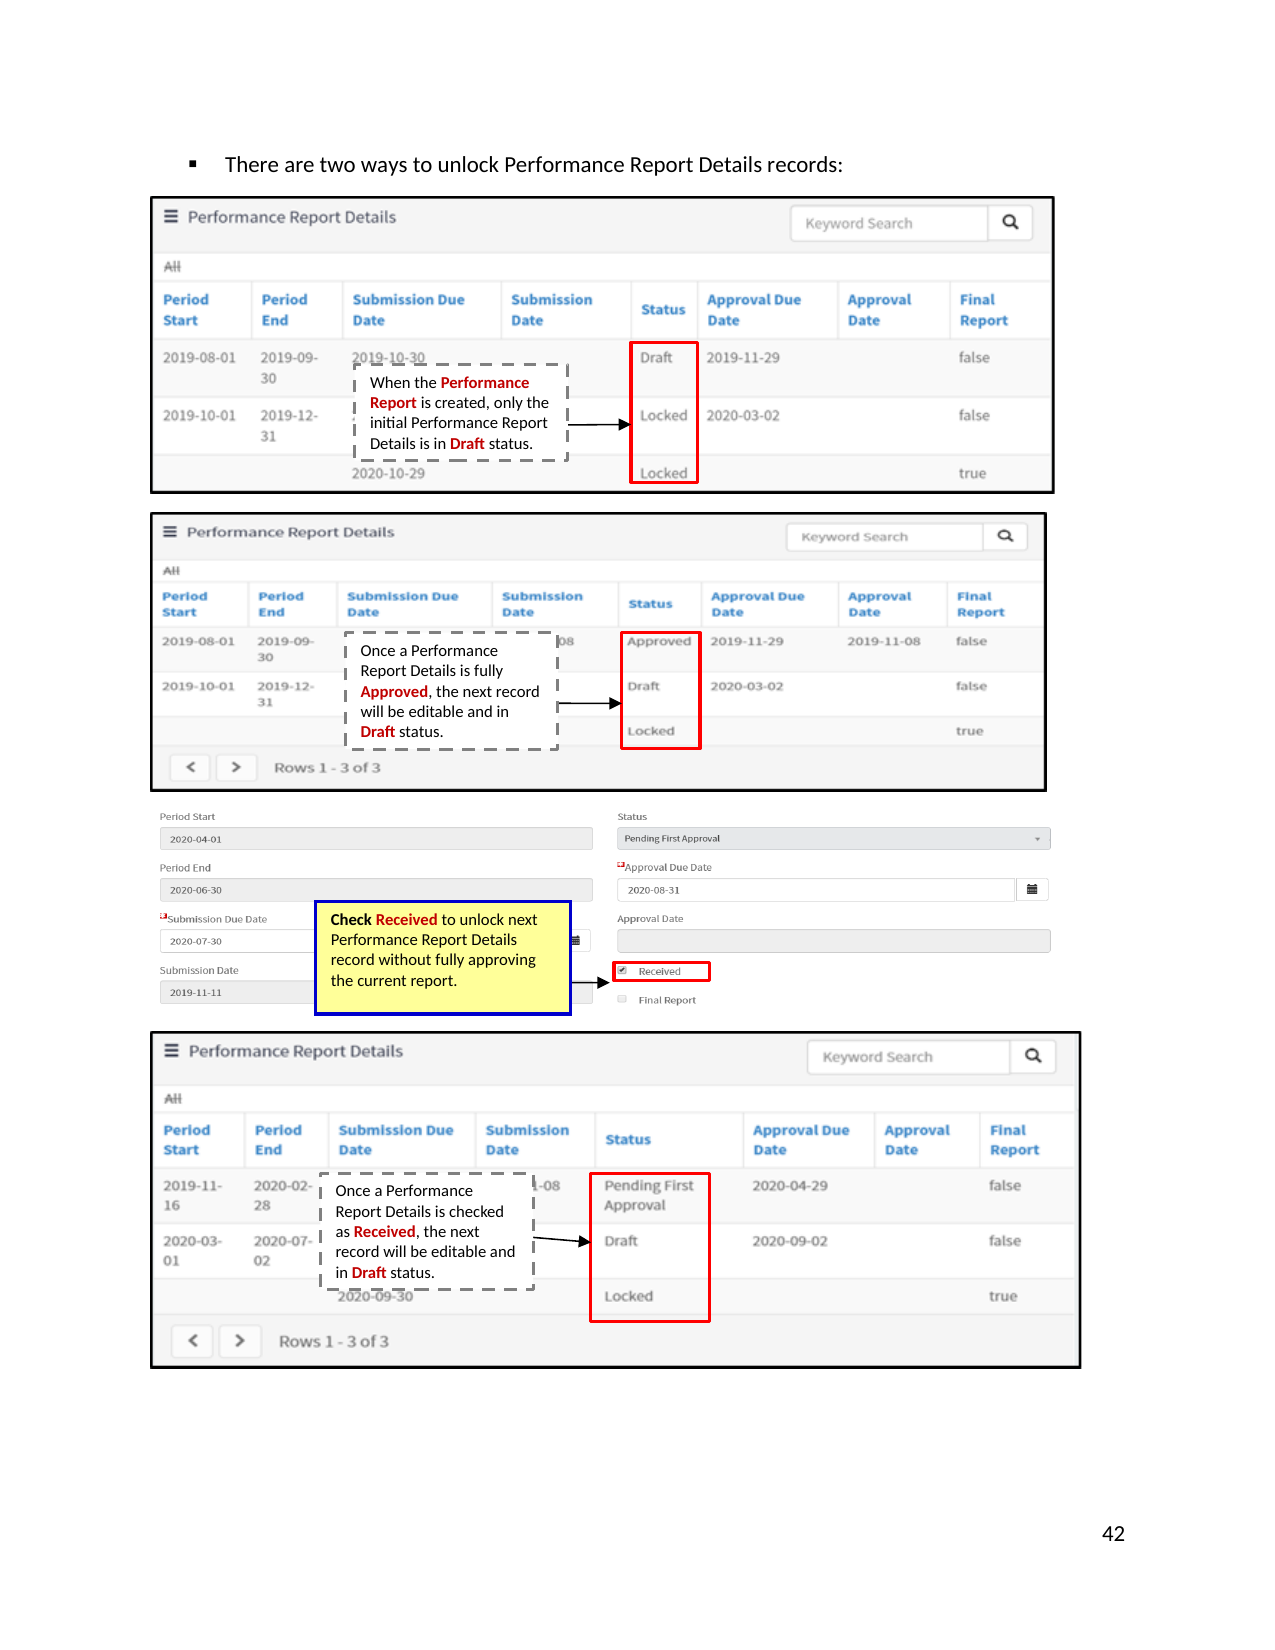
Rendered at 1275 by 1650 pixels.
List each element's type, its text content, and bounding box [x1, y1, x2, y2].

picture [150, 196, 1055, 494]
picture [150, 810, 1060, 1013]
picture [150, 512, 1047, 792]
list There are two ways to unlock Performance Report Details records: [187, 150, 1125, 178]
picture [150, 1031, 1082, 1369]
